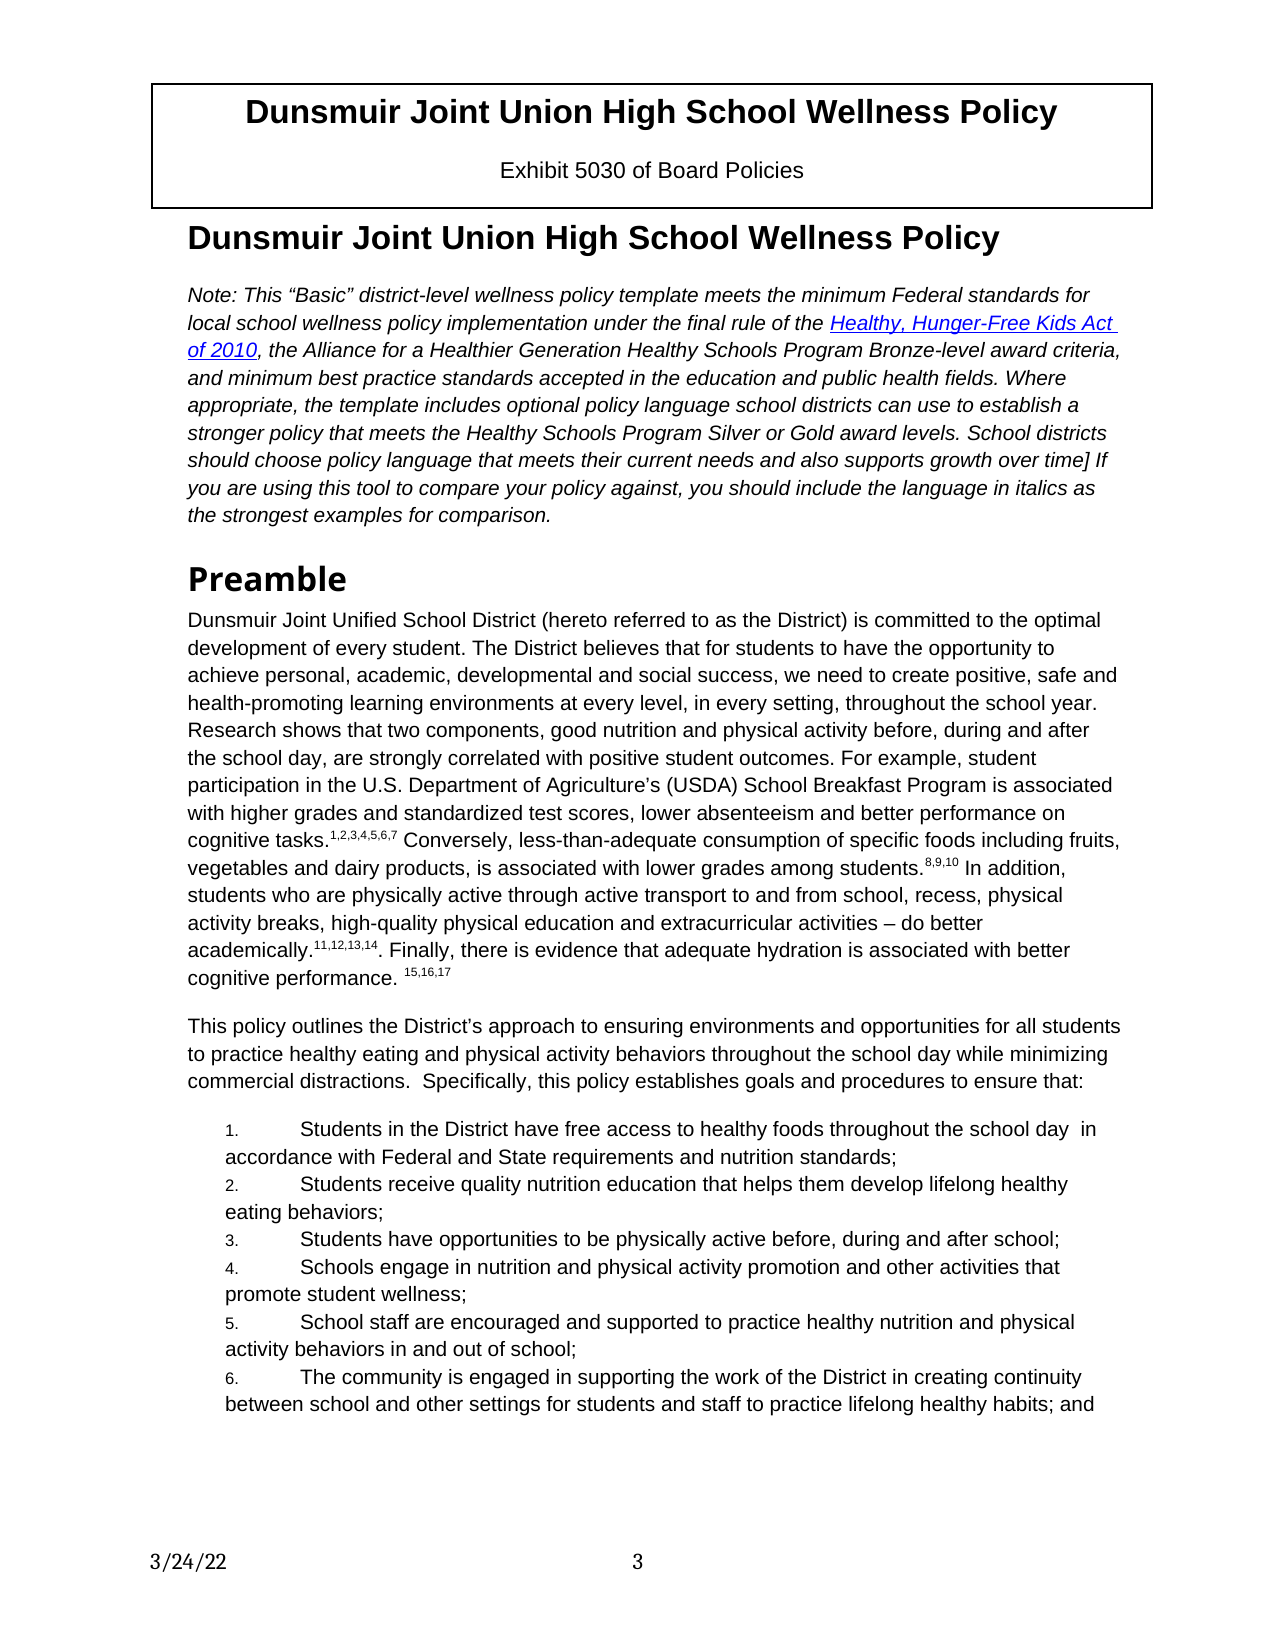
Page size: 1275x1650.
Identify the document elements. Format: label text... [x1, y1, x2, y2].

list Schools engage in nutrition and physical activity promotion and other activities that promote student wellness; [225, 1255, 1125, 1306]
text Research shows that two components, good nutrition and physical activity before, during and after the school day, are strongly correlated with positive student outcomes. For example, student participation in the U.S. Department of Agriculture’s (USDA) School Breakfast Program is associated with higher grades and standardized test scores, lower absenteeism and better performance on cognitive tasks.,,,,,, Conversely, less-than-adequate consumption of specific foods including fruits, vegetables and dairy products, is associated with lower grades among students.,, In addition, students who are physically active through active transport to and from school, recess, physical activity breaks, high-quality physical education and extracurricular activities – do better academically.,,,. Finally, there is evidence that adequate hydration is associated with better cognitive performance. 15,16,17 [187, 718, 1125, 989]
text Note: This “Basic” district-level wellness policy template meets the minimum Federal standards for local school wellness policy implementation under the final rule of the Healthy, Hunger-Free Kids Act of 2010, the Alliance for a Healthier Generation Healthy Schools Program Bronze-level award criteria, and minimum best practice standards accepted in the education and public health fields. Where appropriate, the template includes optional policy language school districts can use to establish a stronger policy that meets the Healthy Schools Program Silver or Gold award levels. School districts should choose policy language that meets their current needs and also supports growth over time] If you are using this tool to compare your policy against, you should include the language in italics as the strongest examples for comparison. [187, 283, 1125, 527]
text Dunsmuir Joint Unified School District (hereto referred to as the District) is committed to the optimal development of every student. The District believes that for students to have the opportunity to achieve personal, academic, developmental and social success, we need to create positive, safe and health-promoting learning environments at every level, in every setting, throughout the school year. [187, 608, 1125, 714]
list The community is engaged in supporting the work of the District in creating continuity between school and other settings for students and staff to practice lifelong healthy habits; and [225, 1365, 1125, 1416]
subtitle Preamble [187, 556, 1125, 601]
list School staff are encouraged and supported to practice healthy nutrition and physical activity behaviors in and out of school; [225, 1310, 1125, 1361]
list Students have opportunities to be physically active before, during and after school; [225, 1227, 1125, 1251]
list Students receive quality nutrition education that helps them develop lifelong healthy eating behaviors; [225, 1172, 1125, 1224]
list Students in the District have free access to healthy foods throughout the school day in accordance with Federal and State requirements and nutrition standards; [225, 1117, 1125, 1169]
text Dunsmuir Joint Union High School Wellness Policy [187, 209, 1125, 257]
text This policy outlines the District’s approach to ensuring environments and opportunities for all students to practice healthy eating and physical activity behaviors throughout the school day while minimizing commercial distractions. Specifically, this policy establishes goals and procedures to ensure that: [187, 1014, 1125, 1093]
